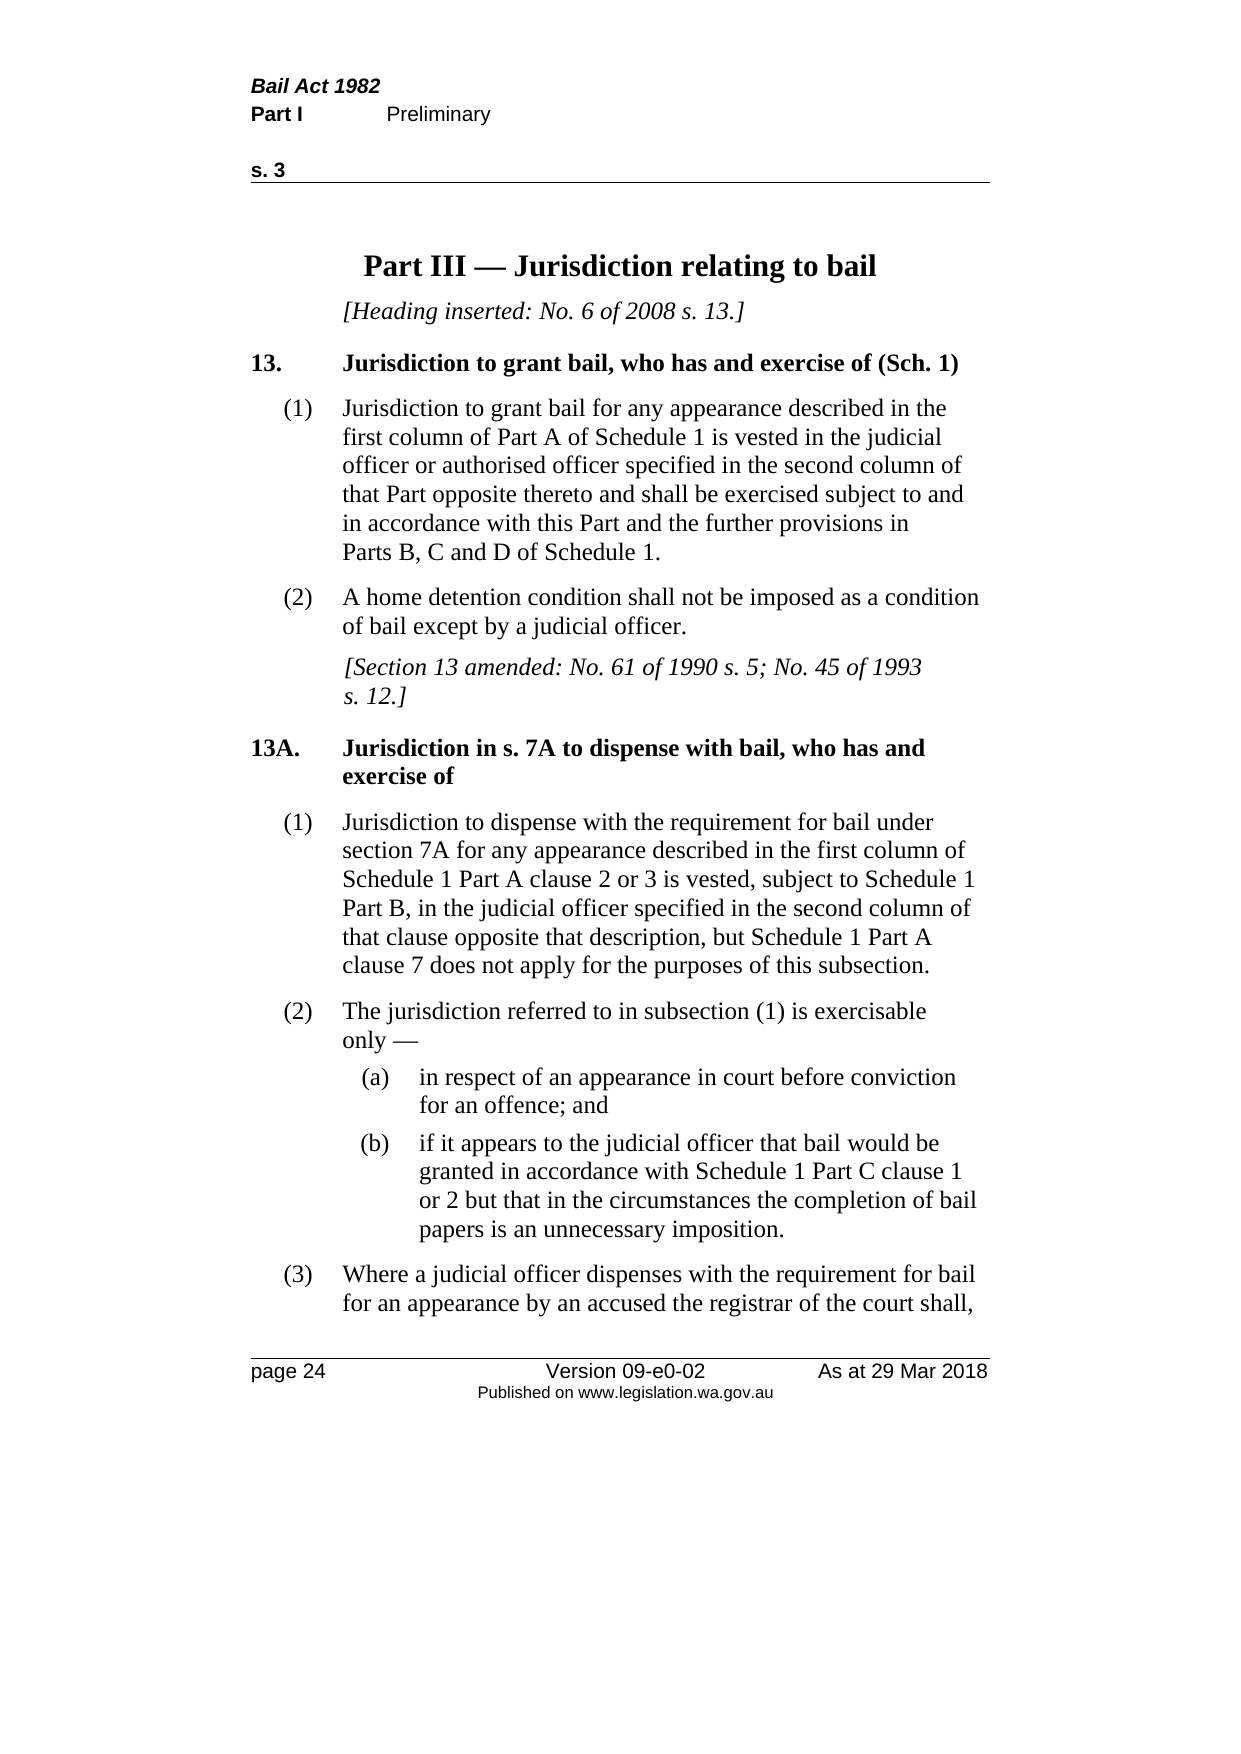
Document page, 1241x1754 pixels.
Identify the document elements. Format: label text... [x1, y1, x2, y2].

subtitle 13A. Jurisdiction in s. 7A to dispense with bail, who has and exercise of [251, 733, 990, 790]
text (1) Jurisdiction to grant bail for any appearance described in the first column of Part A of Schedule 1 is vested in the judicial officer or authorised officer specified in the second column of that Part opposite thereto and shall be exercised subject to and in accordance with this Part and the further provisions in Parts B, C and D of Schedule 1. [251, 393, 990, 566]
text [Section 13 amended: No. 61 of 1990 s. 5; No. 45 of 1993 s. 12.] [251, 652, 990, 710]
subtitle 13. Jurisdiction to grant bail, who has and exercise of (Sch. 1) [251, 348, 990, 376]
text (2) A home detention condition shall not be imposed as a condition of bail except by a judicial officer. [251, 582, 990, 640]
text (a) in respect of an appearance in court before conviction for an offence; and [251, 1062, 990, 1119]
text (b) if it appears to the judicial officer that bail would be granted in accordance with Schedule 1 Part C clause 1 or 2 but that in the circumstances the completion of bail papers is an unnecessary imposition. [251, 1128, 990, 1243]
text (1) Jurisdiction to dispense with the requirement for bail under section 7A for any appearance described in the first column of Schedule 1 Part A clause 2 or 3 is vested, subject to Schedule 1 Part B, in the judicial officer specified in the second column of that clause opposite that description, but Schedule 1 Part A clause 7 does not apply for the purposes of this subsection. [251, 807, 990, 979]
subtitle Part III — Jurisdiction relating to bail [251, 247, 990, 283]
subtitle [Heading inserted: No. 6 of 2008 s. 13.] [251, 296, 990, 325]
text (2) The jurisdiction referred to in subsection (1) is exercisable only — [251, 996, 990, 1053]
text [251, 1259, 990, 1317]
